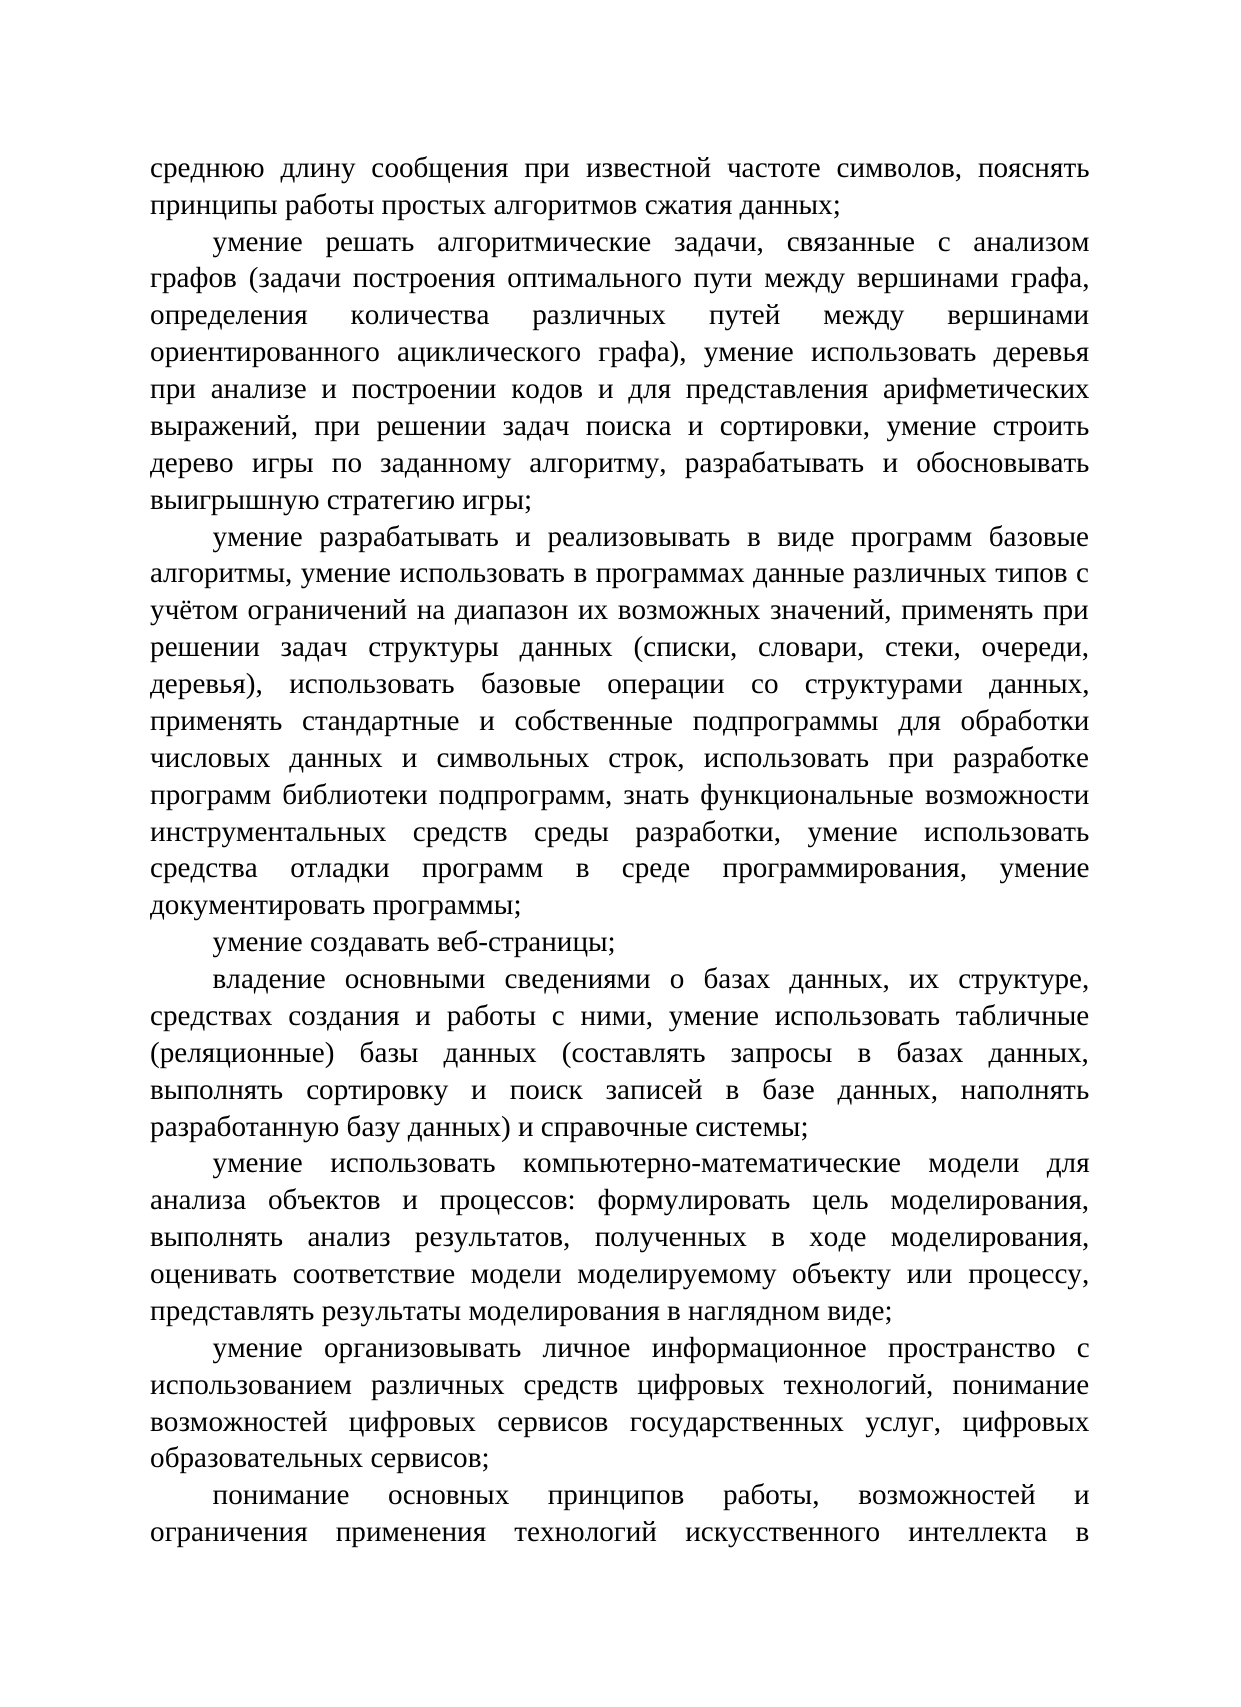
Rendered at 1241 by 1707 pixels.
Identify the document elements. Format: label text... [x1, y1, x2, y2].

text умение создавать веб-страницы; [150, 924, 1090, 958]
text умение организовывать личное информационное пространство с использованием различных средств цифровых технологий, понимание возможностей цифровых сервисов государственных услуг, цифровых образовательных сервисов; [150, 1330, 1090, 1474]
text владение основными сведениями о базах данных, их структуре, средствах создания и работы с ними, умение использовать табличные (реляционные) базы данных (составлять запросы в базах данных, выполнять сортировку и поиск записей в базе данных, наполнять разработанную базу данных) и справочные системы; [150, 961, 1090, 1142]
text умение решать алгоритмические задачи, связанные с анализом графов (задачи построения оптимального пути между вершинами графа, определения количества различных путей между вершинами ориентированного ациклического графа), умение использовать деревья при анализе и построении кодов и для представления арифметических выражений, при решении задач поиска и сортировки, умение строить дерево игры по заданному алгоритму, разрабатывать и обосновывать выигрышную стратегию игры; [150, 224, 1090, 515]
text умение разрабатывать и реализовывать в виде программ базовые алгоритмы, умение использовать в программах данные различных типов с учётом ограничений на диапазон их возможных значений, применять при решении задач структуры данных (списки, словари, стеки, очереди, деревья), использовать базовые операции со структурами данных, применять стандартные и собственные подпрограммы для обработки числовых данных и символьных строк, использовать при разработке программ библиотеки подпрограмм, знать функциональные возможности инструментальных средств среды разработки, умение использовать средства отладки программ в среде программирования, умение документировать программы; [150, 519, 1090, 921]
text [150, 1477, 1090, 1548]
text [150, 150, 1090, 220]
text умение использовать компьютерно-математические модели для анализа объектов и процессов: формулировать цель моделирования, выполнять анализ результатов, полученных в ходе моделирования, оценивать соответствие модели моделируемому объекту или процессу, представлять результаты моделирования в наглядном виде; [150, 1146, 1090, 1327]
